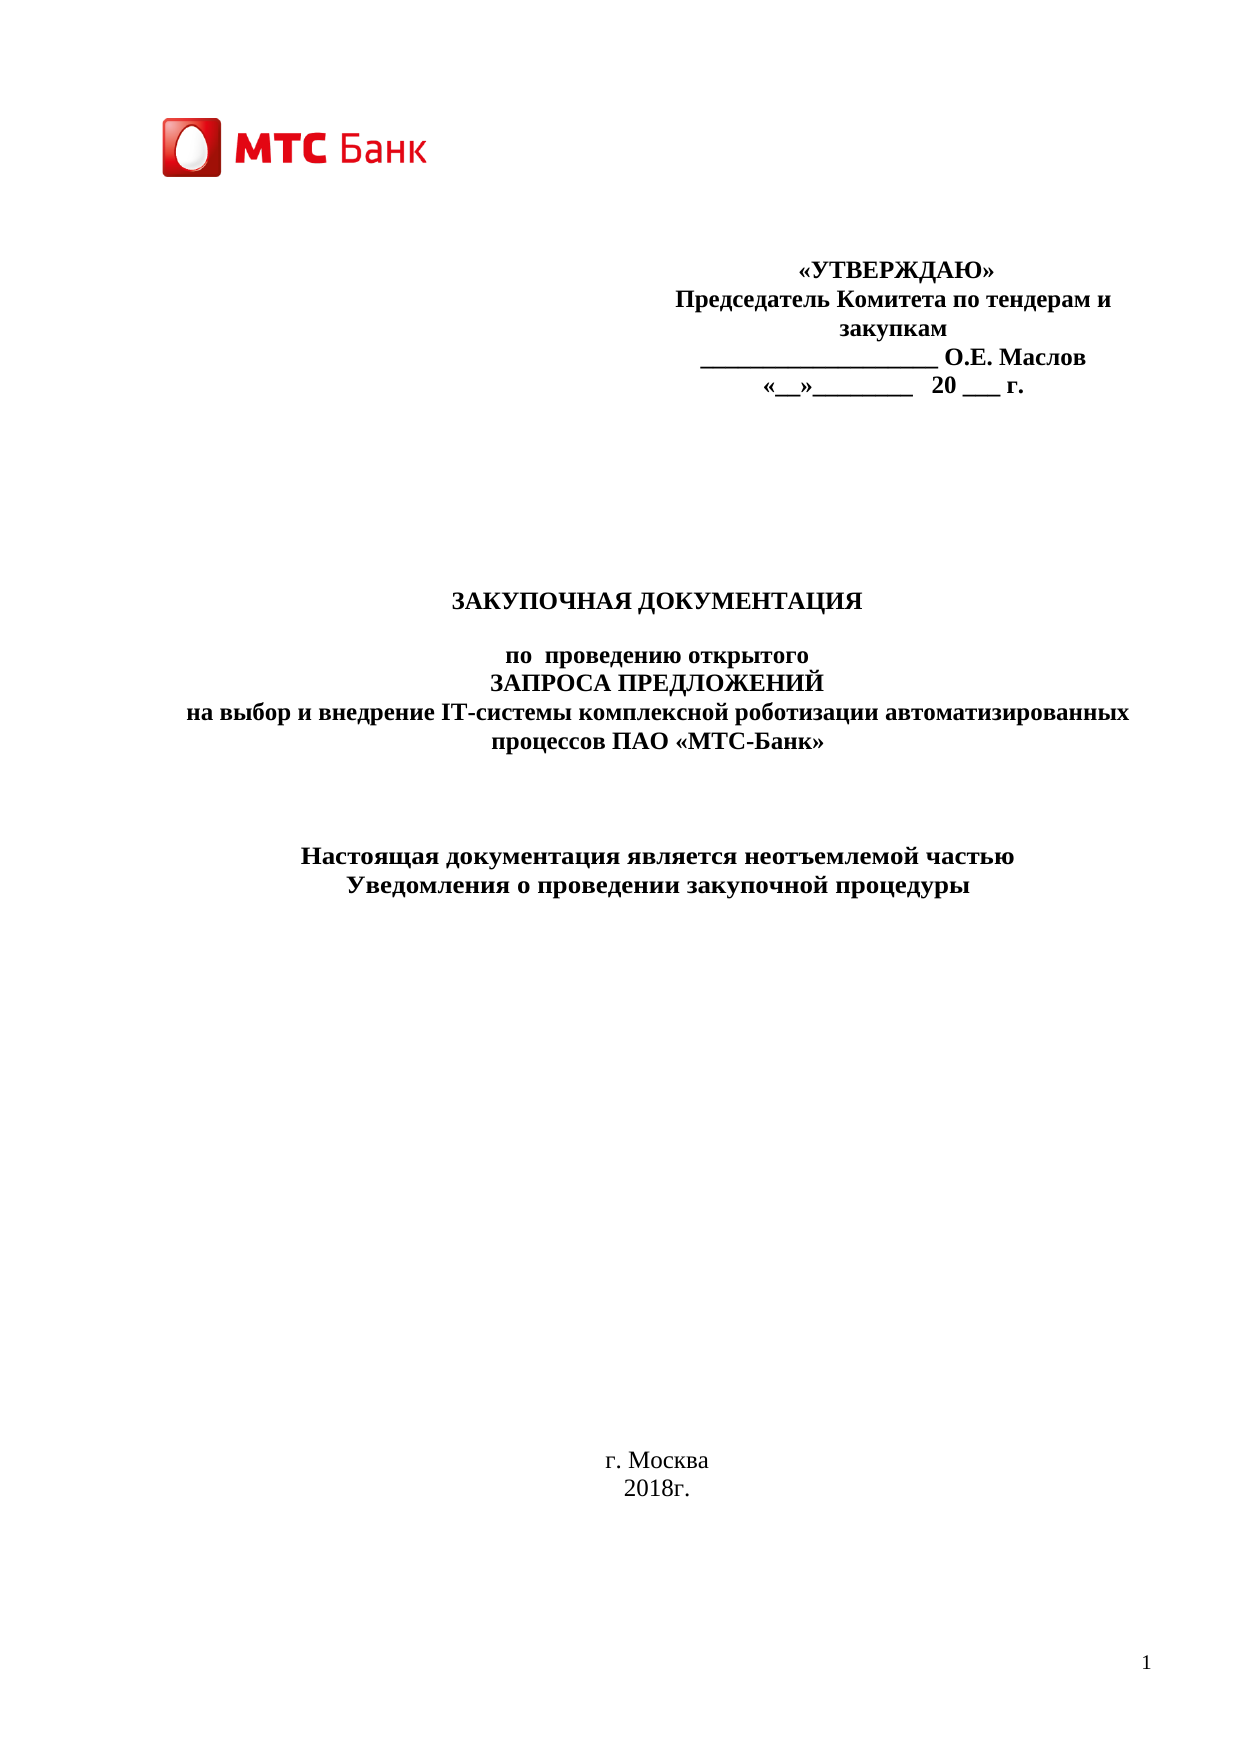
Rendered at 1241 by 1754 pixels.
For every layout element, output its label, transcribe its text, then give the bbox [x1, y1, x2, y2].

text «УТВЕРЖДАЮ» [635, 256, 1152, 284]
text ЗАКУПОЧНАЯ ДОКУМЕНТАЦИЯ [162, 586, 1152, 615]
text Настоящая документация является неотъемлемой частью [164, 841, 1152, 870]
text Уведомления о проведении закупочной процедуры [164, 870, 1152, 898]
text по проведению открытого [162, 640, 1152, 668]
text г. Москва 2018г. [162, 1445, 1152, 1502]
text «__»________ 20 ___ г. [635, 371, 1152, 399]
picture [162, 118, 427, 177]
text ЗАПРОСА ПРЕДЛОЖЕНИЙ [162, 668, 1152, 697]
text Председатель Комитета по тендерам и закупкам [635, 284, 1152, 342]
text ___________________ О.Е. Маслов [635, 342, 1152, 371]
text на выбор и внедрение IT-системы комплексной роботизации автоматизированных процессов ПАО «МТС-Банк» [164, 697, 1152, 755]
